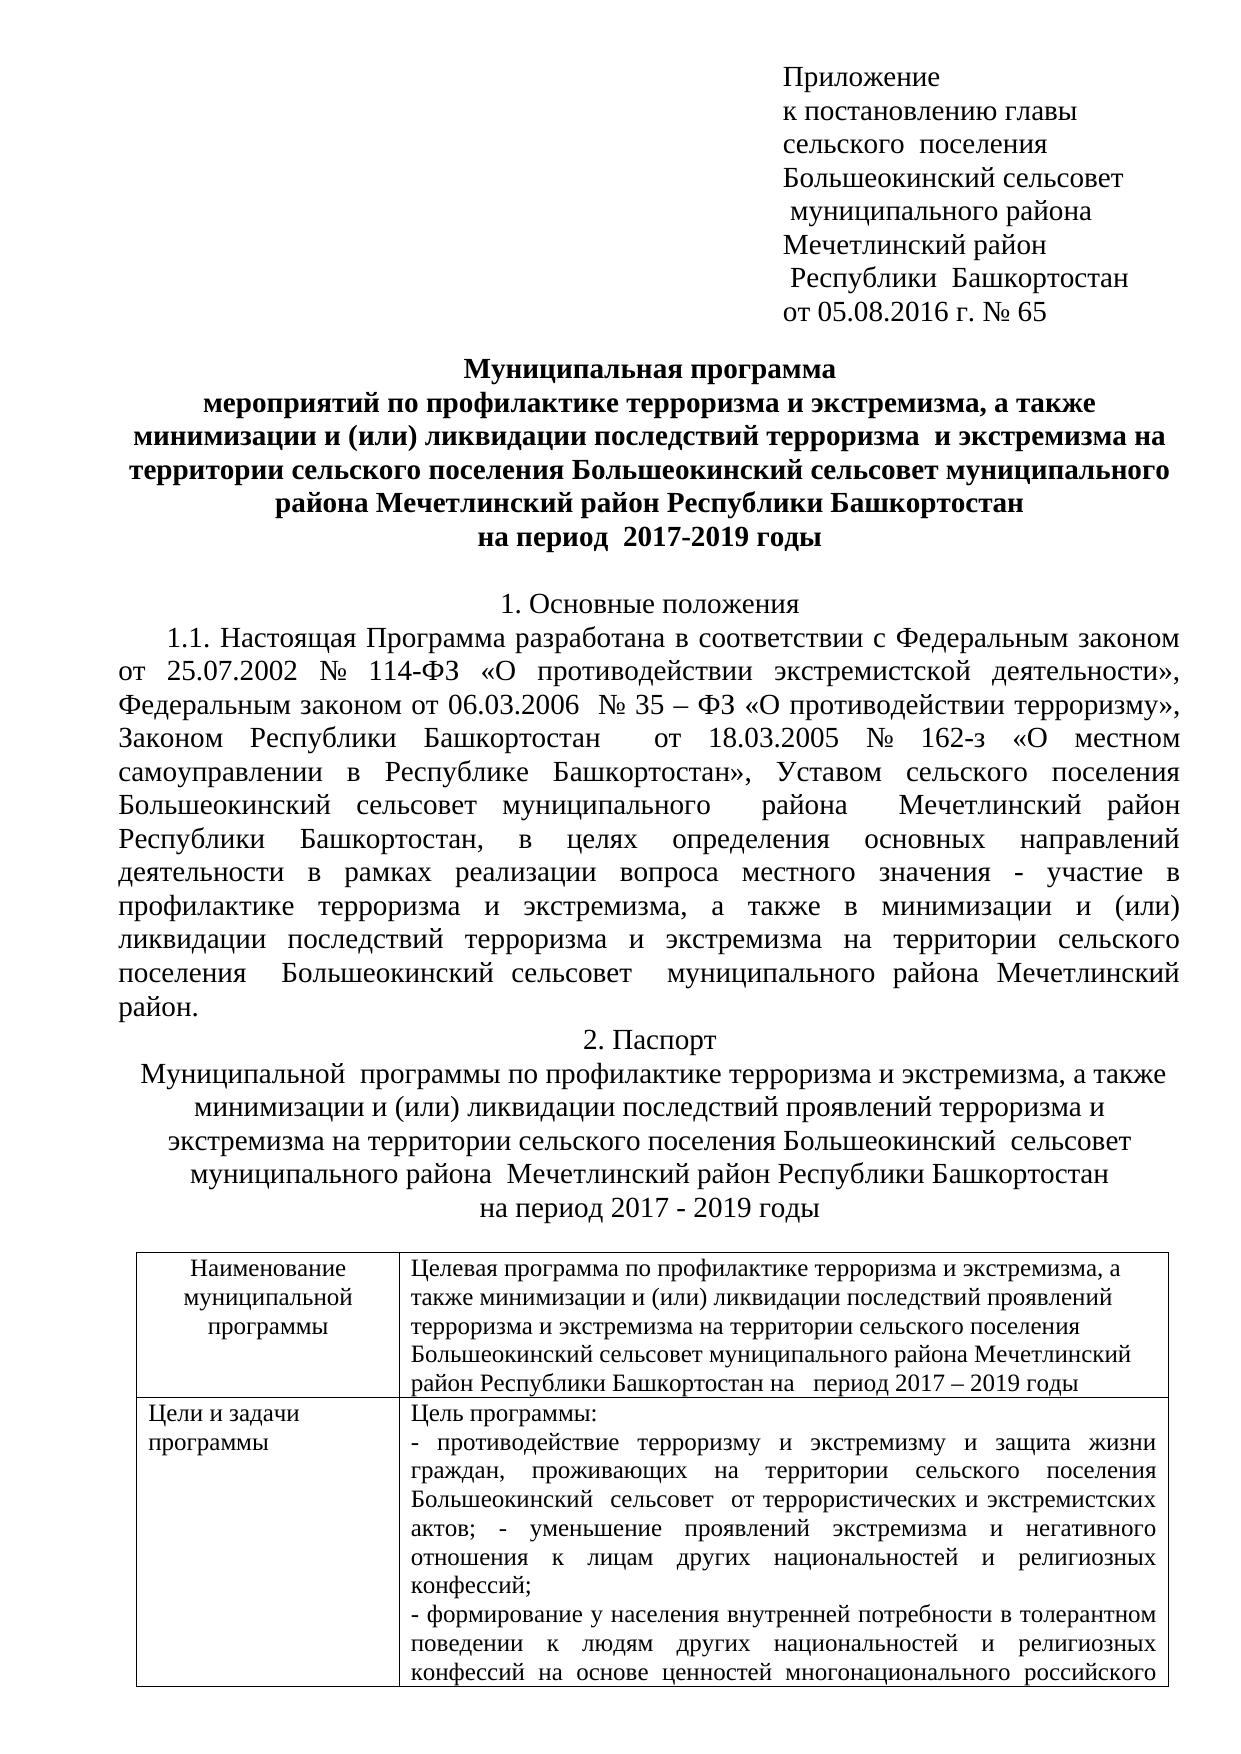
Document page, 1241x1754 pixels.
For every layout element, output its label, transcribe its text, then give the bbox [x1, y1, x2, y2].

text мероприятий по профилактике терроризма и экстремизма, а также минимизации и (или) ликвидации последствий терроризма и экстремизма на территории сельского поселения Большеокинский сельсовет муниципального района Мечетлинский район Республики Башкортостан [118, 385, 1181, 519]
text 1. Основные положения [118, 586, 1181, 620]
text Большеокинский сельсовет [783, 160, 1181, 193]
text на период 2017-2019 годы [118, 519, 1181, 553]
text Республики Башкортостан [783, 260, 1181, 294]
text от 05.08.2016 г. № 65 [783, 294, 1181, 327]
text муниципального района [783, 193, 1181, 227]
text 1.1. Настоящая Программа разработана в соответствии с Федеральным законом от 25.07.2002 № 114-ФЗ «О противодействии экстремистской деятельности», Федеральным законом от 06.03.2006 № 35 – ФЗ «О противодействии терроризму», Законом Республики Башкортостан от 18.03.2005 № 162-з «О местном самоуправлении в Республике Башкортостан», Уставом сельского поселения Большеокинский сельсовет муниципального района Мечетлинский район Республики Башкортостан, в целях определения основных направлений деятельности в рамках реализации вопроса местного значения - участие в профилактике терроризма и экстремизма, а также в минимизации и (или) ликвидации последствий терроризма и экстремизма на территории сельского поселения Большеокинский сельсовет муниципального района Мечетлинский район. [118, 620, 1181, 1022]
text сельского поселения [783, 126, 1181, 160]
table_header Наименование муниципальной программы [137, 1253, 399, 1397]
text на период 2017 - 2019 годы [118, 1190, 1181, 1223]
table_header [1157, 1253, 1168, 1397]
text Мечетлинский район [783, 227, 1181, 260]
text Приложение [783, 59, 1181, 93]
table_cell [400, 1398, 1168, 1686]
text 2. Паспорт [118, 1022, 1181, 1056]
text Муниципальная программа [118, 351, 1181, 385]
text Муниципальной программы по профилактике терроризма и экстремизма, а также минимизации и (или) ликвидации последствий проявлений терроризма и экстремизма на территории сельского поселения Большеокинский сельсовет муниципального района Мечетлинский район Республики Башкортостан [118, 1056, 1181, 1190]
text к постановлению главы [783, 93, 1181, 126]
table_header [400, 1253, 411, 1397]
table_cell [137, 1398, 399, 1686]
